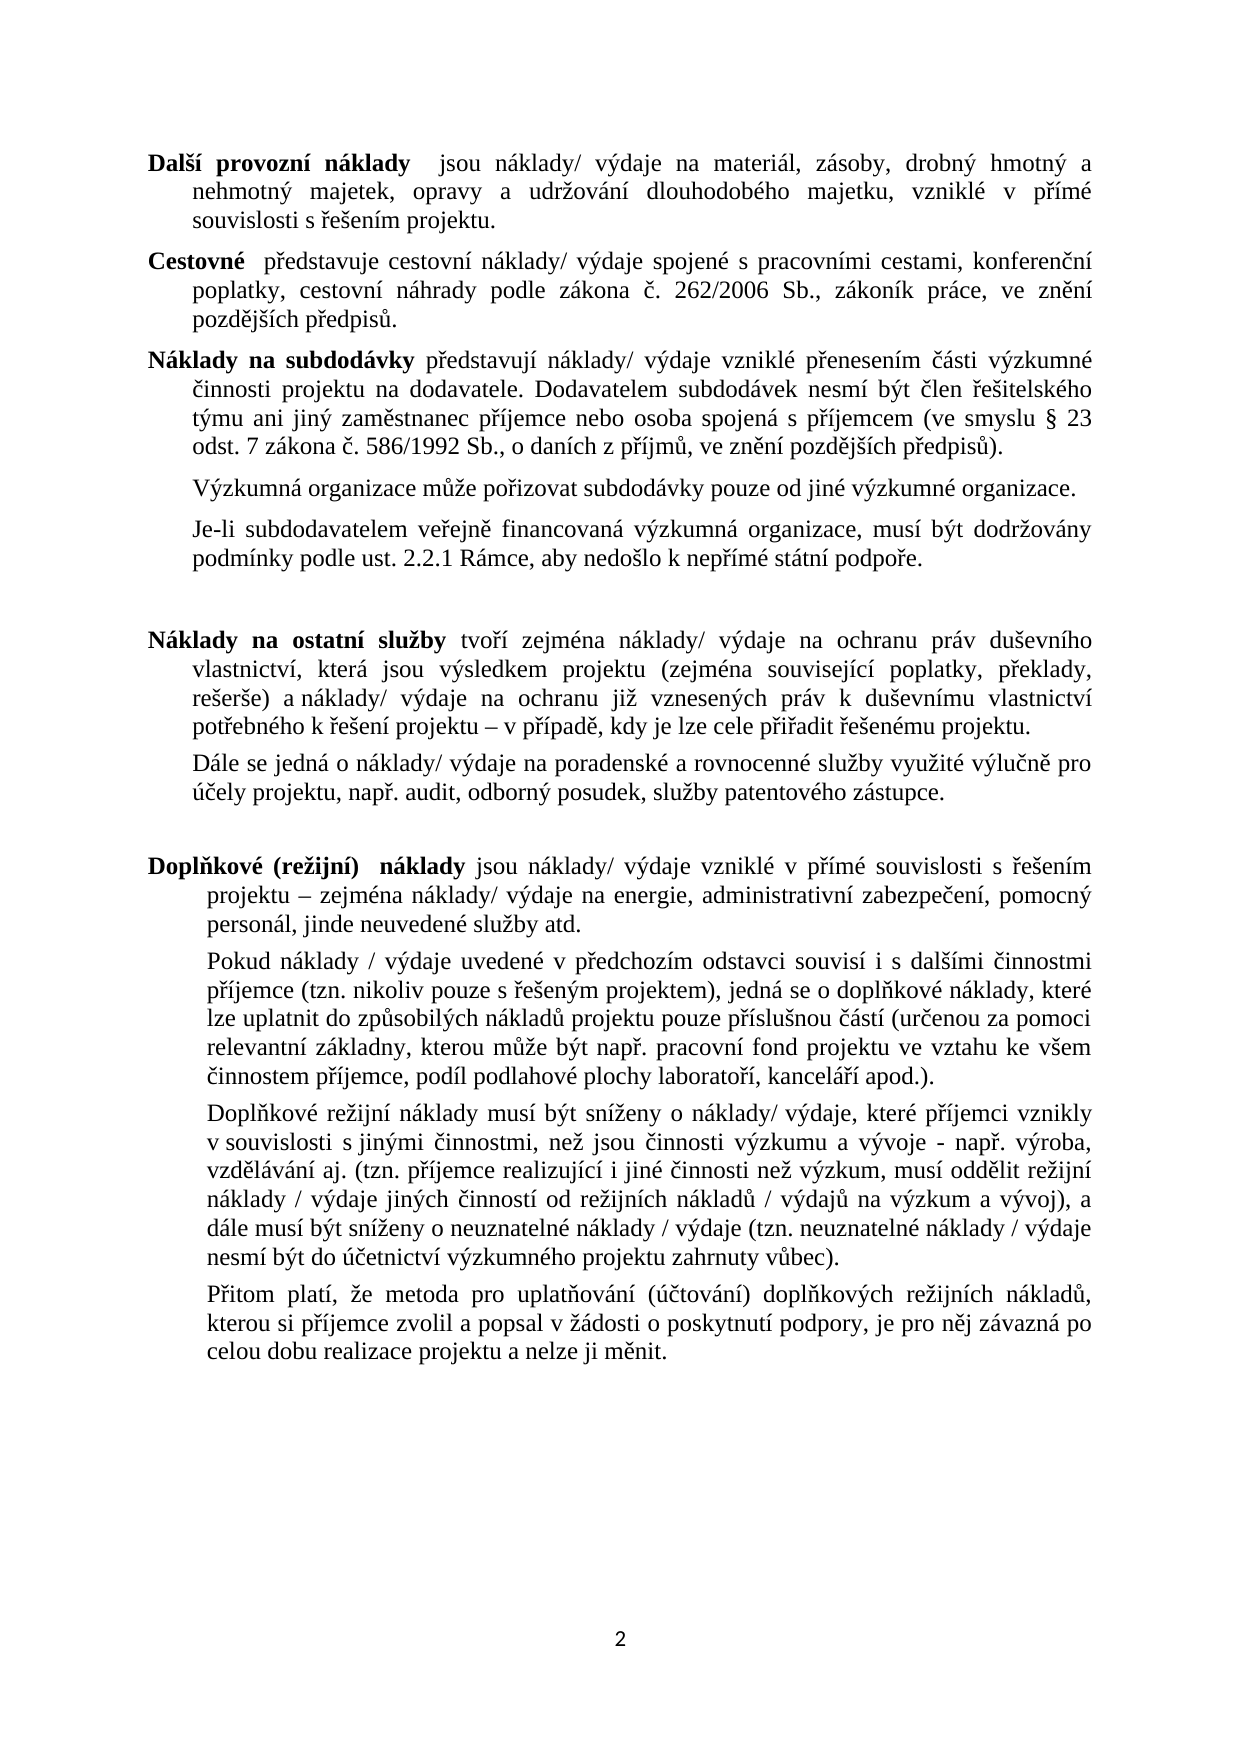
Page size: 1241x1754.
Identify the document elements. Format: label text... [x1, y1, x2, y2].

text Je-li subdodavatelem veřejně financovaná výzkumná organizace, musí být dodržovány podmínky podle ust. 2.2.1 Rámce, aby nedošlo k nepřímé státní podpoře. [192, 514, 1093, 571]
text Další provozní náklady jsou náklady/ výdaje na materiál, zásoby, drobný hmotný a nehmotný majetek, opravy a udržování dlouhodobého majetku, vzniklé v přímé souvislosti s řešením projektu. [148, 148, 1093, 234]
text Doplňkové (režijní) náklady jsou náklady/ výdaje vzniklé v přímé souvislosti s řešením projektu – zejména náklady/ výdaje na energie, administrativní zabezpečení, pomocný personál, jinde neuvedené služby atd. [148, 851, 1093, 938]
text Doplňkové režijní náklady musí být sníženy o náklady/ výdaje, které příjemci vznikly v souvislosti s jinými činnostmi, než jsou činnosti výzkumu a vývoje - např. výroba, vzdělávání aj. (tzn. příjemce realizující i jiné činnosti než výzkum, musí oddělit režijní náklady / výdaje jiných činností od režijních nákladů / výdajů na výzkum a vývoj), a dále musí být sníženy o neuznatelné náklady / výdaje (tzn. neuznatelné náklady / výdaje nesmí být do účetnictví výzkumného projektu zahrnuty vůbec). [207, 1098, 1093, 1271]
text Cestovné představuje cestovní náklady/ výdaje spojené s pracovními cestami, konferenční poplatky, cestovní náhrady podle zákona č. 262/2006 Sb., zákoník práce, ve znění pozdějších předpisů. [148, 246, 1093, 333]
text Dále se jedná o náklady/ výdaje na poradenské a rovnocenné služby využité výlučně pro účely projektu, např. audit, odborný posudek, služby patentového zástupce. [192, 748, 1093, 806]
text Pokud náklady / výdaje uvedené v předchozím odstavci souvisí i s dalšími činnostmi příjemce (tzn. nikoliv pouze s řešeným projektem), jedná se o doplňkové náklady, které lze uplatnit do způsobilých nákladů projektu pouze příslušnou částí (určenou za pomoci relevantní základny, kterou může být např. pracovní fond projektu ve vztahu ke všem činnostem příjemce, podíl podlahové plochy laboratoří, kanceláří apod.). [207, 946, 1093, 1090]
text Náklady na ostatní služby tvoří zejména náklady/ výdaje na ochranu práv duševního vlastnictví, která jsou výsledkem projektu (zejména související poplatky, překlady, rešerše) a náklady/ výdaje na ochranu již vznesených práv k duševnímu vlastnictví potřebného k řešení projektu – v případě, kdy je lze cele přiřadit řešenému projektu. [148, 625, 1093, 740]
text Výzkumná organizace může pořizovat subdodávky pouze od jiné výzkumné organizace. [148, 473, 1093, 501]
text Náklady na subdodávky představují náklady/ výdaje vzniklé přenesením části výzkumné činnosti projektu na dodavatele. Dodavatelem subdodávek nesmí být člen řešitelského týmu ani jiný zaměstnanec příjemce nebo osoba spojená s příjemcem (ve smyslu § 23 odst. 7 zákona č. 586/1992 Sb., o daních z příjmů, ve znění pozdějších předpisů). [148, 345, 1093, 460]
text Přitom platí, že metoda pro uplatňování (účtování) doplňkových režijních nákladů, kterou si příjemce zvolil a popsal v žádosti o poskytnutí podpory, je pro něj závazná po celou dobu realizace projektu a nelze ji měnit. [207, 1279, 1093, 1365]
